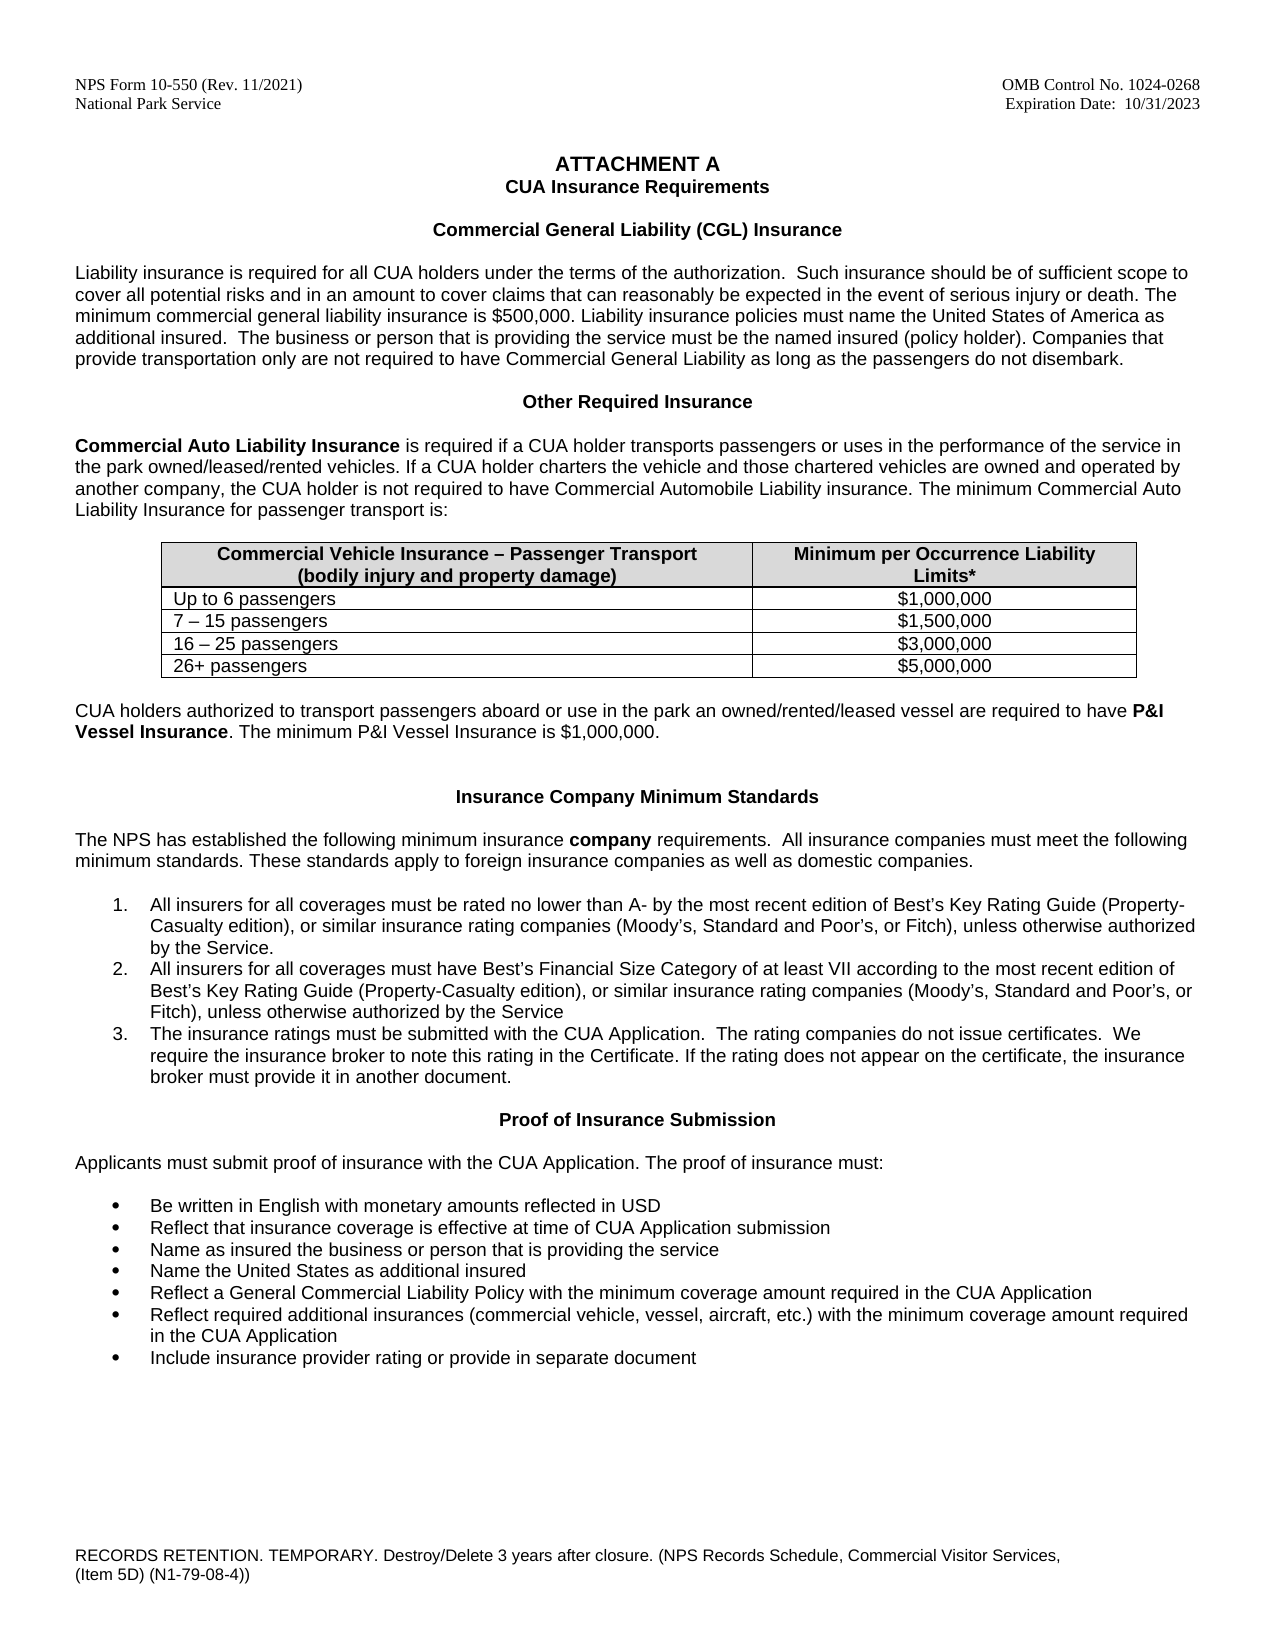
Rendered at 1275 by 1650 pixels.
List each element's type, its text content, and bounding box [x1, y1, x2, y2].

text The NPS has established the following minimum insurance company requirements. All insurance companies must meet the following minimum standards. These standards apply to foreign insurance companies as well as domestic companies. [75, 829, 1200, 872]
table_cell 16 – 25 passengers [162, 633, 752, 654]
table_cell 7 – 15 passengers [162, 610, 752, 632]
subtitle CUA Insurance Requirements [75, 176, 1200, 197]
table_cell 26+ passengers [162, 655, 752, 677]
table_cell $1,000,000 [753, 588, 1136, 609]
list All insurers for all coverages must have Best’s Financial Size Category of at least VII according to the most recent edition of Best’s Key Rating Guide (Property-Casualty edition), or similar insurance rating companies (Moody’s, Standard and Poor’s, or Fitch), unless otherwise authorized by the Service [112, 958, 1200, 1023]
table_header Minimum per Occurrence Liability Limits* [753, 543, 1136, 586]
list Include insurance provider rating or provide in separate document [112, 1347, 1200, 1368]
list Reflect that insurance coverage is effective at time of CUA Application submission [112, 1217, 1200, 1239]
text Applicants must submit proof of insurance with the CUA Application. The proof of insurance must: [75, 1152, 1200, 1174]
table_cell $3,000,000 [753, 633, 1136, 654]
table_cell $5,000,000 [753, 655, 1136, 677]
text Proof of Insurance Submission [75, 1109, 1200, 1131]
table_cell Up to 6 passengers [162, 588, 752, 609]
text Liability insurance is required for all CUA holders under the terms of the authorization. Such insurance should be of sufficient scope to cover all potential risks and in an amount to cover claims that can reasonably be expected in the event of serious injury or death. The minimum commercial general liability insurance is $500,000. Liability insurance policies must name the United States of America as additional insured. The business or person that is providing the service must be the named insured (policy holder). Companies that provide transportation only are not required to have Commercial General Liability as long as the passengers do not disembark. [75, 262, 1200, 370]
text Insurance Company Minimum Standards [75, 786, 1200, 807]
list All insurers for all coverages must be rated no lower than A- by the most recent edition of Best’s Key Rating Guide (Property-Casualty edition), or similar insurance rating companies (Moody’s, Standard and Poor’s, or Fitch), unless otherwise authorized by the Service. [112, 893, 1200, 958]
text Commercial General Liability (CGL) Insurance [75, 219, 1200, 240]
list Name the United States as additional insured [112, 1260, 1200, 1282]
list The insurance ratings must be submitted with the CUA Application. The rating companies do not issue certificates. We require the insurance broker to note this rating in the Certificate. If the rating does not appear on the certificate, the insurance broker must provide it in another document. [112, 1023, 1200, 1087]
subtitle ATTACHMENT A [75, 152, 1200, 176]
text CUA holders authorized to transport passengers aboard or use in the park an owned/rented/leased vessel are required to have P&I Vessel Insurance. The minimum P&I Vessel Insurance is $1,000,000. [75, 699, 1200, 742]
table_header Commercial Vehicle Insurance – Passenger Transport (bodily injury and property damage) [162, 543, 752, 586]
list Reflect required additional insurances (commercial vehicle, vessel, aircraft, etc.) with the minimum coverage amount required in the CUA Application [112, 1304, 1200, 1347]
text Other Required Insurance [75, 391, 1200, 413]
list Name as insured the business or person that is providing the service [112, 1239, 1200, 1260]
text Commercial Auto Liability Insurance is required if a CUA holder transports passengers or uses in the performance of the service in the park owned/leased/rented vehicles. If a CUA holder charters the vehicle and those chartered vehicles are owned and operated by another company, the CUA holder is not required to have Commercial Automobile Liability insurance. The minimum Commercial Auto Liability Insurance for passenger transport is: [75, 434, 1200, 521]
list Be written in English with monetary amounts reflected in USD [112, 1195, 1200, 1217]
table_cell $1,500,000 [753, 610, 1136, 632]
list Reflect a General Commercial Liability Policy with the minimum coverage amount required in the CUA Application [112, 1282, 1200, 1304]
